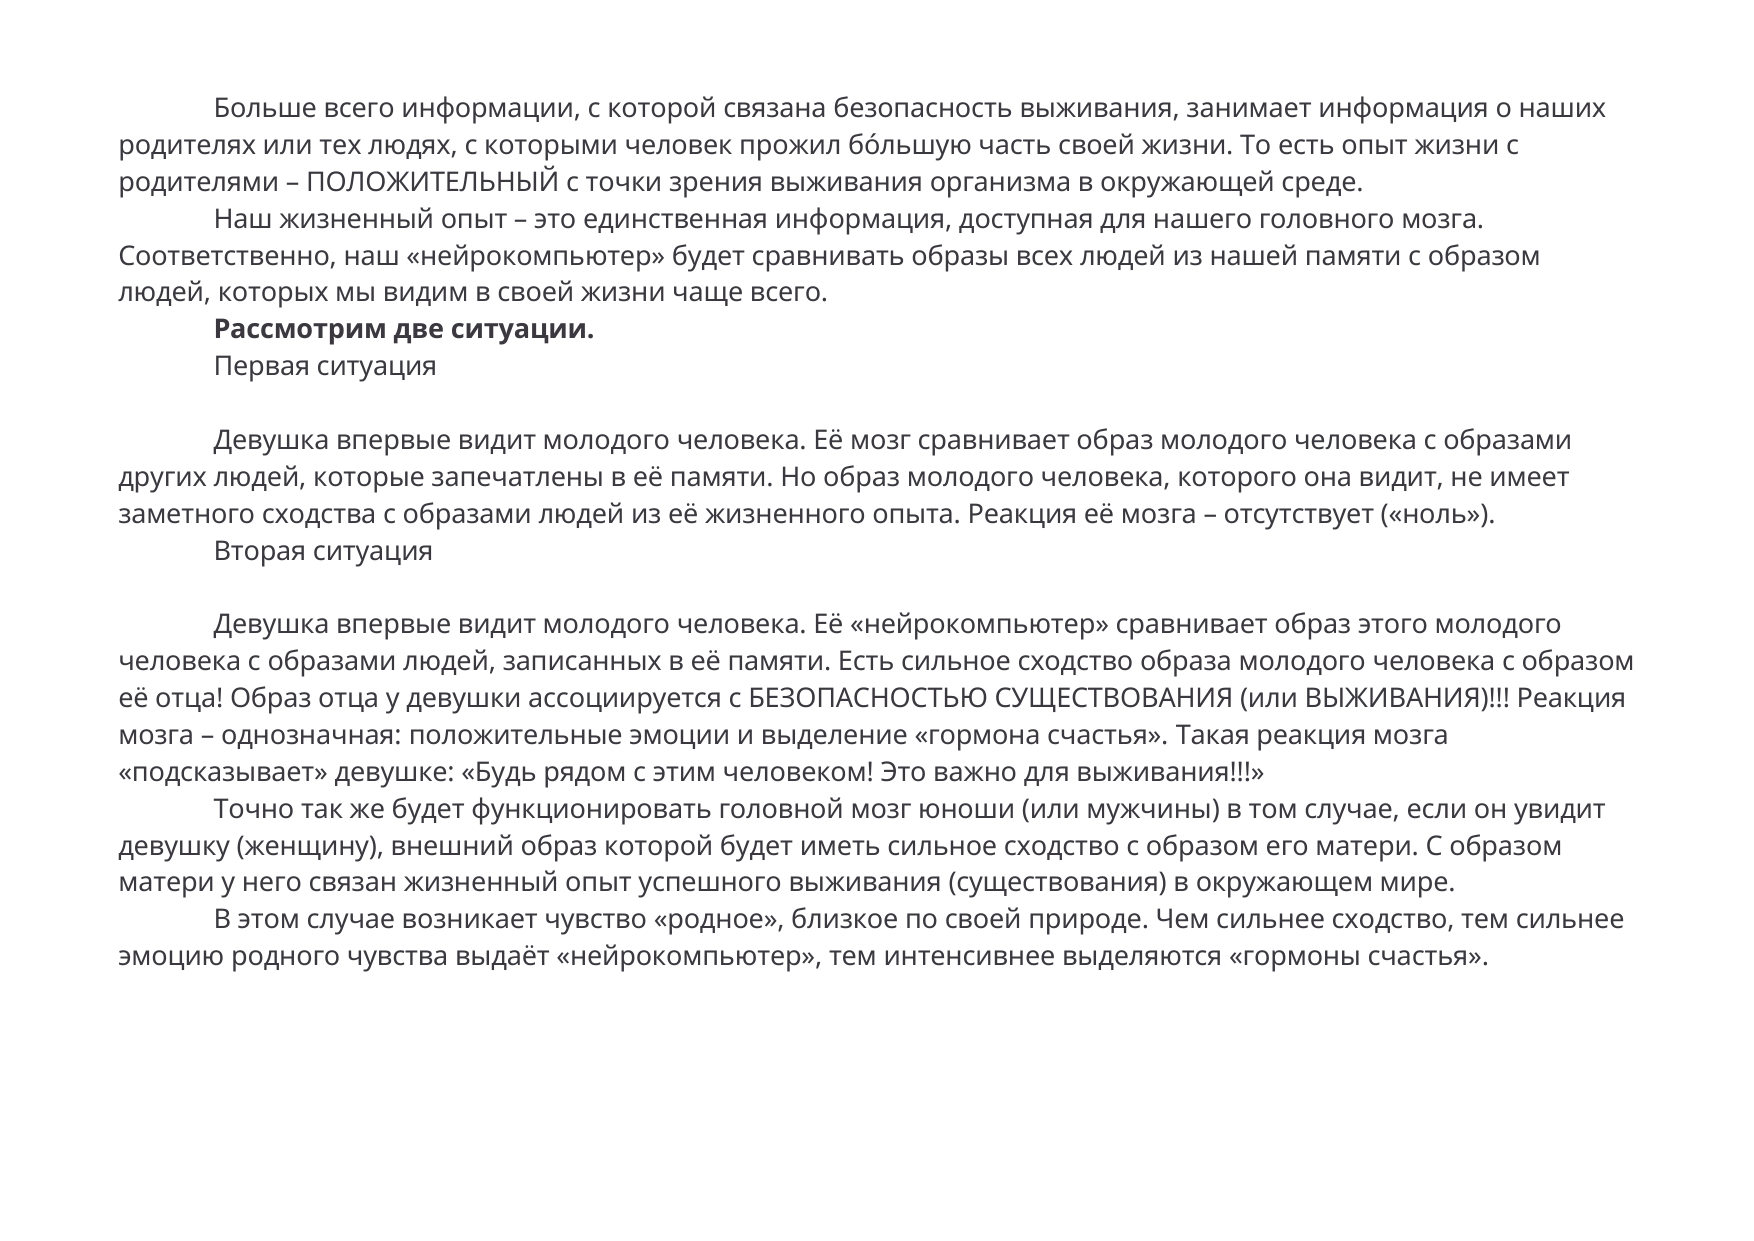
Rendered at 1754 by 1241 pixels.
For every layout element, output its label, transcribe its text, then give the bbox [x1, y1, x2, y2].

text Первая ситуация [118, 347, 1636, 383]
text Наш жизненный опыт – это единственная информация, доступная для нашего головного мозга. Соответственно, наш «нейрокомпьютер» будет сравнивать образы всех людей из нашей памяти с образом людей, которых мы видим в своей жизни чаще всего. [118, 199, 1636, 310]
text Точно так же будет функционировать головной мозг юноши (или мужчины) в том случае, если он увидит девушку (женщину), внешний образ которой будет иметь сильное сходство с образом его матери. С образом матери у него связан жизненный опыт успешного выживания (существования) в окружающем мире. [118, 789, 1636, 900]
text Девушка впервые видит молодого человека. Её «нейрокомпьютер» сравнивает образ этого молодого человека с образами людей, записанных в её памяти. Есть сильное сходство образа молодого человека с образом её отца! Образ отца у девушки ассоциируется с БЕЗОПАСНОСТЬЮ СУЩЕСТВОВАНИЯ (или ВЫЖИВАНИЯ)!!! Реакция мозга – однозначная: положительные эмоции и выделение «гормона счастья». Такая реакция мозга «подсказывает» девушке: «Будь рядом с этим человеком! Это важно для выживания!!!» [118, 605, 1636, 789]
text В этом случае возникает чувство «родное», близкое по своей природе. Чем сильнее сходство, тем сильнее эмоцию родного чувства выдаёт «нейрокомпьютер», тем интенсивнее выделяются «гормоны счастья». [118, 900, 1636, 973]
text Вторая ситуация [118, 531, 1636, 568]
text Рассмотрим две ситуации. [118, 310, 1636, 347]
text Больше всего информации, с которой связана безопасность выживания, занимает информация о наших родителях или тех людях, с которыми человек прожил бо́льшую часть своей жизни. То есть опыт жизни с родителями – ПОЛОЖИТЕЛЬНЫЙ с точки зрения выживания организма в окружающей среде. [118, 88, 1636, 199]
text Девушка впервые видит молодого человека. Её мозг сравнивает образ молодого человека с образами других людей, которые запечатлены в её памяти. Но образ молодого человека, которого она видит, не имеет заметного сходства с образами людей из её жизненного опыта. Реакция её мозга – отсутствует («ноль»). [118, 420, 1636, 531]
